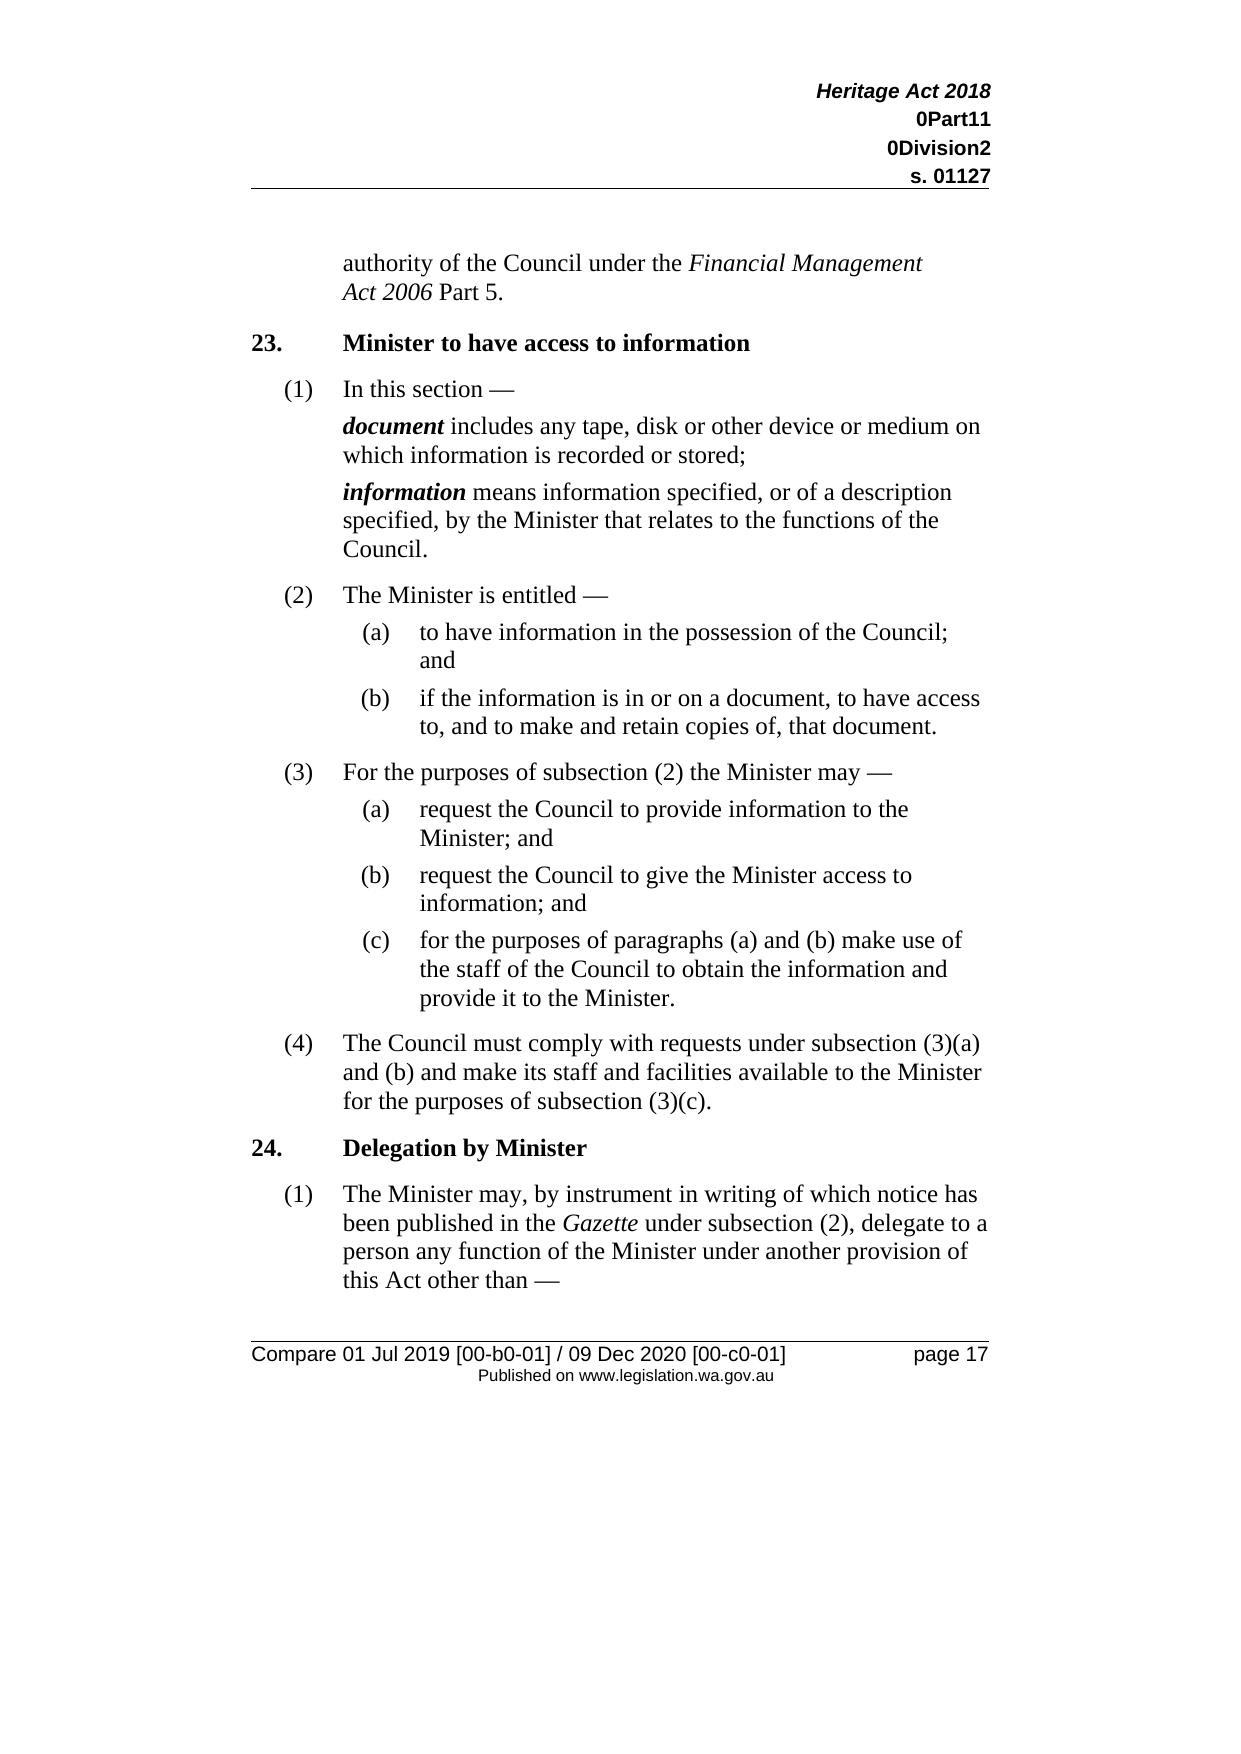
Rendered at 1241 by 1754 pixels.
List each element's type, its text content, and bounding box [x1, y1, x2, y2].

text information means information specified, or of a description specified, by the Minister that relates to the functions of the Council. [251, 477, 989, 563]
text (a) to have information in the possession of the Council; and [251, 617, 989, 674]
text (4) The Council must comply with requests under subsection (3)(a) and (b) and make its staff and facilities available to the Minister for the purposes of subsection (3)(c). [251, 1028, 989, 1115]
text document includes any tape, disk or other device or medium on which information is recorded or stored; [251, 411, 989, 468]
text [251, 248, 989, 306]
text (3) For the purposes of subsection (2) the Minister may — [251, 757, 989, 786]
text (2) The Minister is entitled — [251, 580, 989, 608]
text (c) for the purposes of paragraphs (a) and (b) make use of the staff of the Council to obtain the information and provide it to the Minister. [251, 926, 989, 1012]
subtitle 23. Minister to have access to information [251, 328, 989, 357]
text (b) request the Council to give the Minister access to information; and [251, 860, 989, 917]
subtitle 24. Delegation by Minister [251, 1133, 989, 1162]
text (1) The Minister may, by instrument in writing of which notice has been published in the Gazette under subsection (2), delegate to a person any function of the Minister under another provision of this Act other than — [251, 1179, 989, 1294]
text (1) In this section — [251, 374, 989, 403]
text (b) if the information is in or on a document, to have access to, and to make and retain copies of, that document. [251, 683, 989, 740]
text (a) request the Council to provide information to the Minister; and [251, 794, 989, 851]
